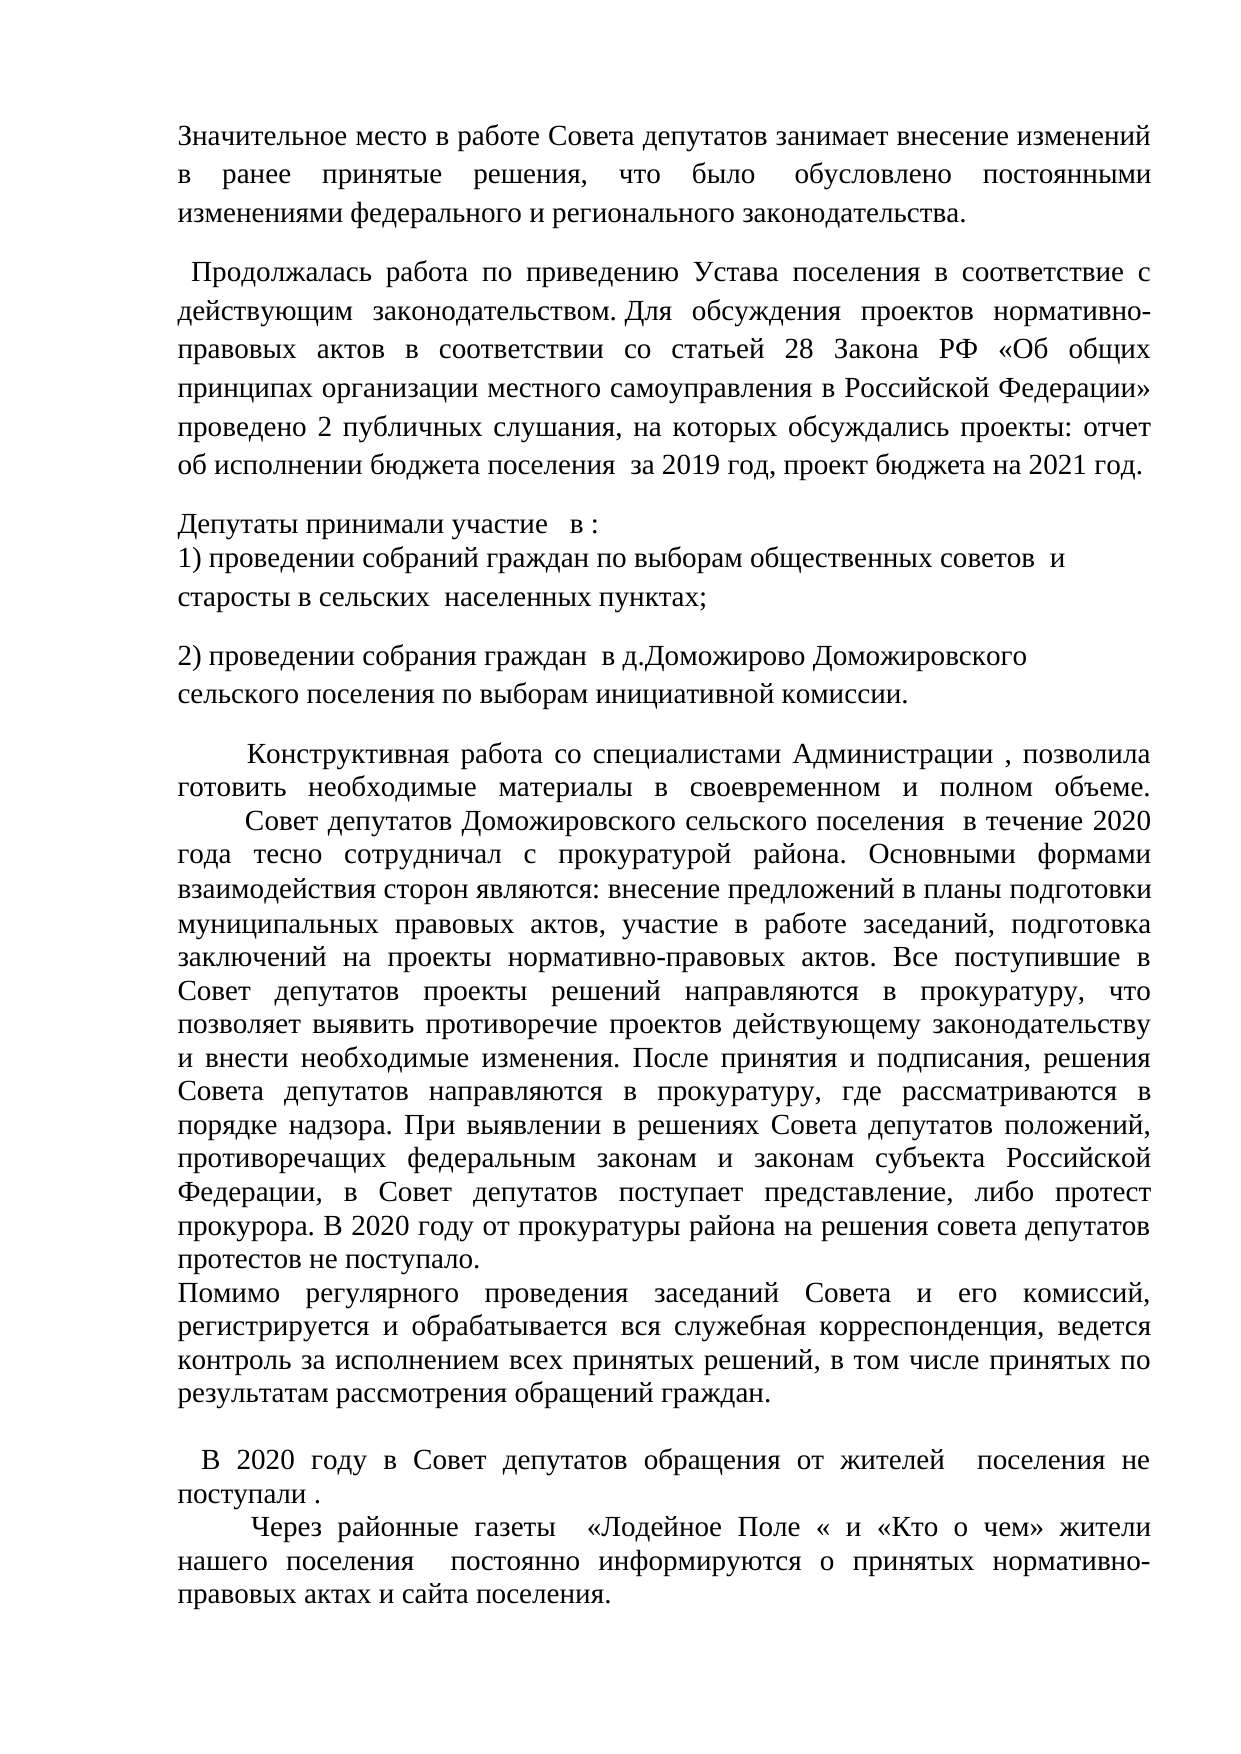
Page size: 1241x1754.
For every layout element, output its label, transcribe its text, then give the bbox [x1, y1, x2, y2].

text Конструктивная работа со специалистами Администрации , позволила готовить необходимые материалы в своевременном и полном объеме. Совет депутатов Доможировского сельского поселения в течение 2020 года тесно сотрудничал с прокуратурой района. Основными формами взаимодействия сторон являются: внесение предложений в планы подготовки муниципальных правовых актов, участие в работе заседаний, подготовка заключений на проекты нормативно-правовых актов. Все поступившие в Совет депутатов проекты решений направляются в прокуратуру, что позволяет выявить противоречие проектов действующему законодательству и внести необходимые изменения. После принятия и подписания, решения Совета депутатов направляются в прокуратуру, где рассматриваются в порядке надзора. При выявлении в решениях Совета депутатов положений, противоречащих федеральным законам и законам субъекта Российской Федерации, в Совет депутатов поступает представление, либо протест прокурора. В 2020 году от прокуратуры района на решения совета депутатов протестов не поступало. [177, 736, 1152, 1275]
text 2) проведении собрания граждан в д.Доможирово Доможировского сельского поселения по выборам инициативной комиссии. [177, 638, 1152, 710]
text В 2020 году в Совет депутатов обращения от жителей поселения не поступали . [177, 1442, 1152, 1509]
text 1) проведении собраний граждан по выборам общественных советов и старосты в сельских населенных пунктах; [177, 540, 1152, 612]
text Продолжалась работа по приведению Устава поселения в соответствие с действующим законодательством. Для обсуждения проектов нормативно-правовых актов в соответствии со статьей 28 Закона РФ «Об общих принципах организации местного самоуправления в Российской Федерации» проведено 2 публичных слушания, на которых обсуждались проекты: отчет об исполнении бюджета поселения за 2019 год, проект бюджета на 2021 год. [177, 254, 1152, 481]
text Депутаты принимали участие в : [177, 507, 1152, 540]
text Через районные газеты «Лодейное Поле « и «Кто о чем» жители нашего поселения постоянно информируются о принятых нормативно-правовых актах и сайта поселения. [177, 1509, 1152, 1610]
text Помимо регулярного проведения заседаний Совета и его комиссий, регистрируется и обрабатывается вся служебная корреспонденция, ведется контроль за исполнением всех принятых решений, в том числе принятых по результатам рассмотрения обращений граждан. [177, 1275, 1152, 1409]
text Значительное место в работе Совета депутатов занимает внесение изменений в ранее принятые решения, что было обусловлено постоянными изменениями федерального и регионального законодательства. [177, 118, 1152, 229]
